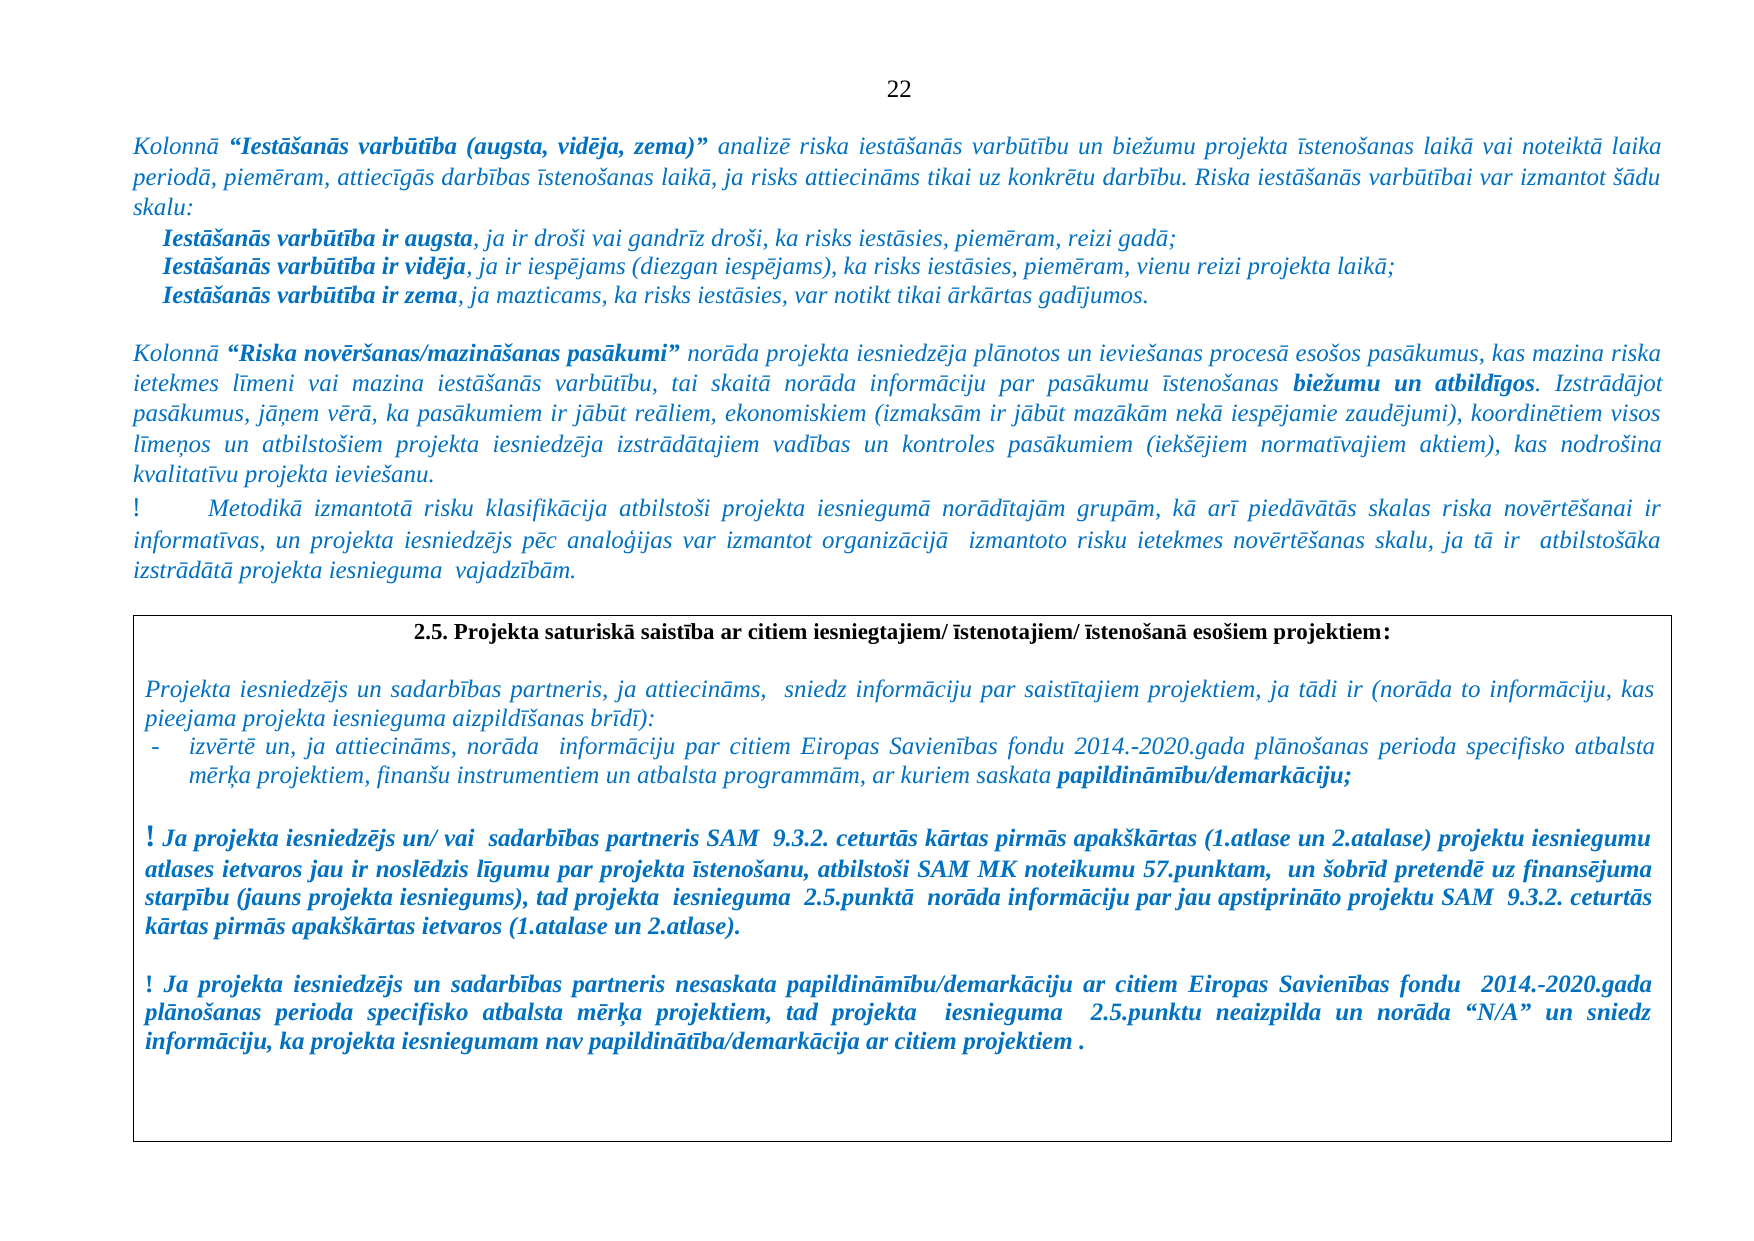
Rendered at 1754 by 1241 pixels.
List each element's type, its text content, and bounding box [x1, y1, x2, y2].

table_header 2.5. Projekta saturiskā saistība ar citiem iesniegtajiem/ īstenotajiem/ īstenošanā esošiem projektiem: Projekta iesniedzējs un sadarbības partneris, ja attiecināms, sniedz informāciju par saistītajiem projektiem, ja tādi ir (norāda to informāciju, kas pieejama projekta iesnieguma aizpildīšanas brīdī): izvērtē un, ja attiecināms, norāda informāciju par citiem Eiropas Savienības fondu 2014.-2020.gada plānošanas perioda specifisko atbalsta mērķa projektiem, finanšu instrumentiem un atbalsta programmām, ar kuriem saskata papildināmību/demarkāciju; ! Ja projekta iesniedzējs un/ vai sadarbības partneris SAM 9.3.2. ceturtās kārtas pirmās apakškārtas (1.atlase un 2.atalase) projektu iesniegumu atlases ietvaros jau ir noslēdzis līgumu par projekta īstenošanu, atbilstoši SAM MK noteikumu 57.punktam, un šobrīd pretendē uz finansējuma starpību (jauns projekta iesniegums), tad projekta iesnieguma 2.5.punktā norāda informāciju par jau apstiprināto projektu SAM 9.3.2. ceturtās kārtas pirmās apakškārtas ietvaros (1.atalase un 2.atlase). ! Ja projekta iesniedzējs un sadarbības partneris nesaskata papildināmību/demarkāciju ar citiem Eiropas Savienības fondu 2014.-2020.gada plānošanas perioda specifisko atbalsta mērķa projektiem, tad projekta iesnieguma 2.5.punktu neaizpilda un norāda “N/A” un sniedz informāciju, ka projekta iesniegumam nav papildinātība/demarkācija ar citiem projektiem . [134, 616, 1671, 1141]
text Iestāšanās varbūtība ir vidēja, ja ir iespējams (diezgan iespējams), ka risks iestāsies, piemēram, vienu reizi projekta laikā; [162, 251, 1665, 280]
text Iestāšanās varbūtība ir zema, ja mazticams, ka risks iestāsies, var notikt tikai ārkārtas gadījumos. [162, 280, 1665, 309]
text Kolonnā “Iestāšanās varbūtība (augsta, vidēja, zema)” analizē riska iestāšanās varbūtību un biežumu projekta īstenošanas laikā vai noteiktā laika periodā, piemēram, attiecīgās darbības īstenošanas laikā, ja risks attiecināms tikai uz konkrētu darbību. Riska iestāšanās varbūtībai var izmantot šādu skalu: [133, 131, 1665, 221]
text Iestāšanās varbūtība ir augsta, ja ir droši vai gandrīz droši, ka risks iestāsies, piemēram, reizi gadā; [162, 223, 1665, 251]
list Metodikā izmantotā risku klasifikācija atbilstoši projekta iesniegumā norādītajām grupām, kā arī piedāvātās skalas riska novērtēšanai ir informatīvas, un projekta iesniedzējs pēc analoģijas var izmantot organizācijā izmantoto risku ietekmes novērtēšanas skalu, ja tā ir atbilstošāka izstrādātā projekta iesnieguma vajadzībām. [133, 490, 1665, 584]
text Kolonnā “Riska novēršanas/mazināšanas pasākumi” norāda projekta iesniedzēja plānotos un ieviešanas procesā esošos pasākumus, kas mazina riska ietekmes līmeni vai mazina iestāšanās varbūtību, tai skaitā norāda informāciju par pasākumu īstenošanas biežumu un atbildīgos. Izstrādājot pasākumus, jāņem vērā, ka pasākumiem ir jābūt reāliem, ekonomiskiem (izmaksām ir jābūt mazākām nekā iespējamie zaudējumi), koordinētiem visos līmeņos un atbilstošiem projekta iesniedzēja izstrādātajiem vadības un kontroles pasākumiem (iekšējiem normatīvajiem aktiem), kas nodrošina kvalitatīvu projekta ieviešanu. [133, 338, 1665, 488]
